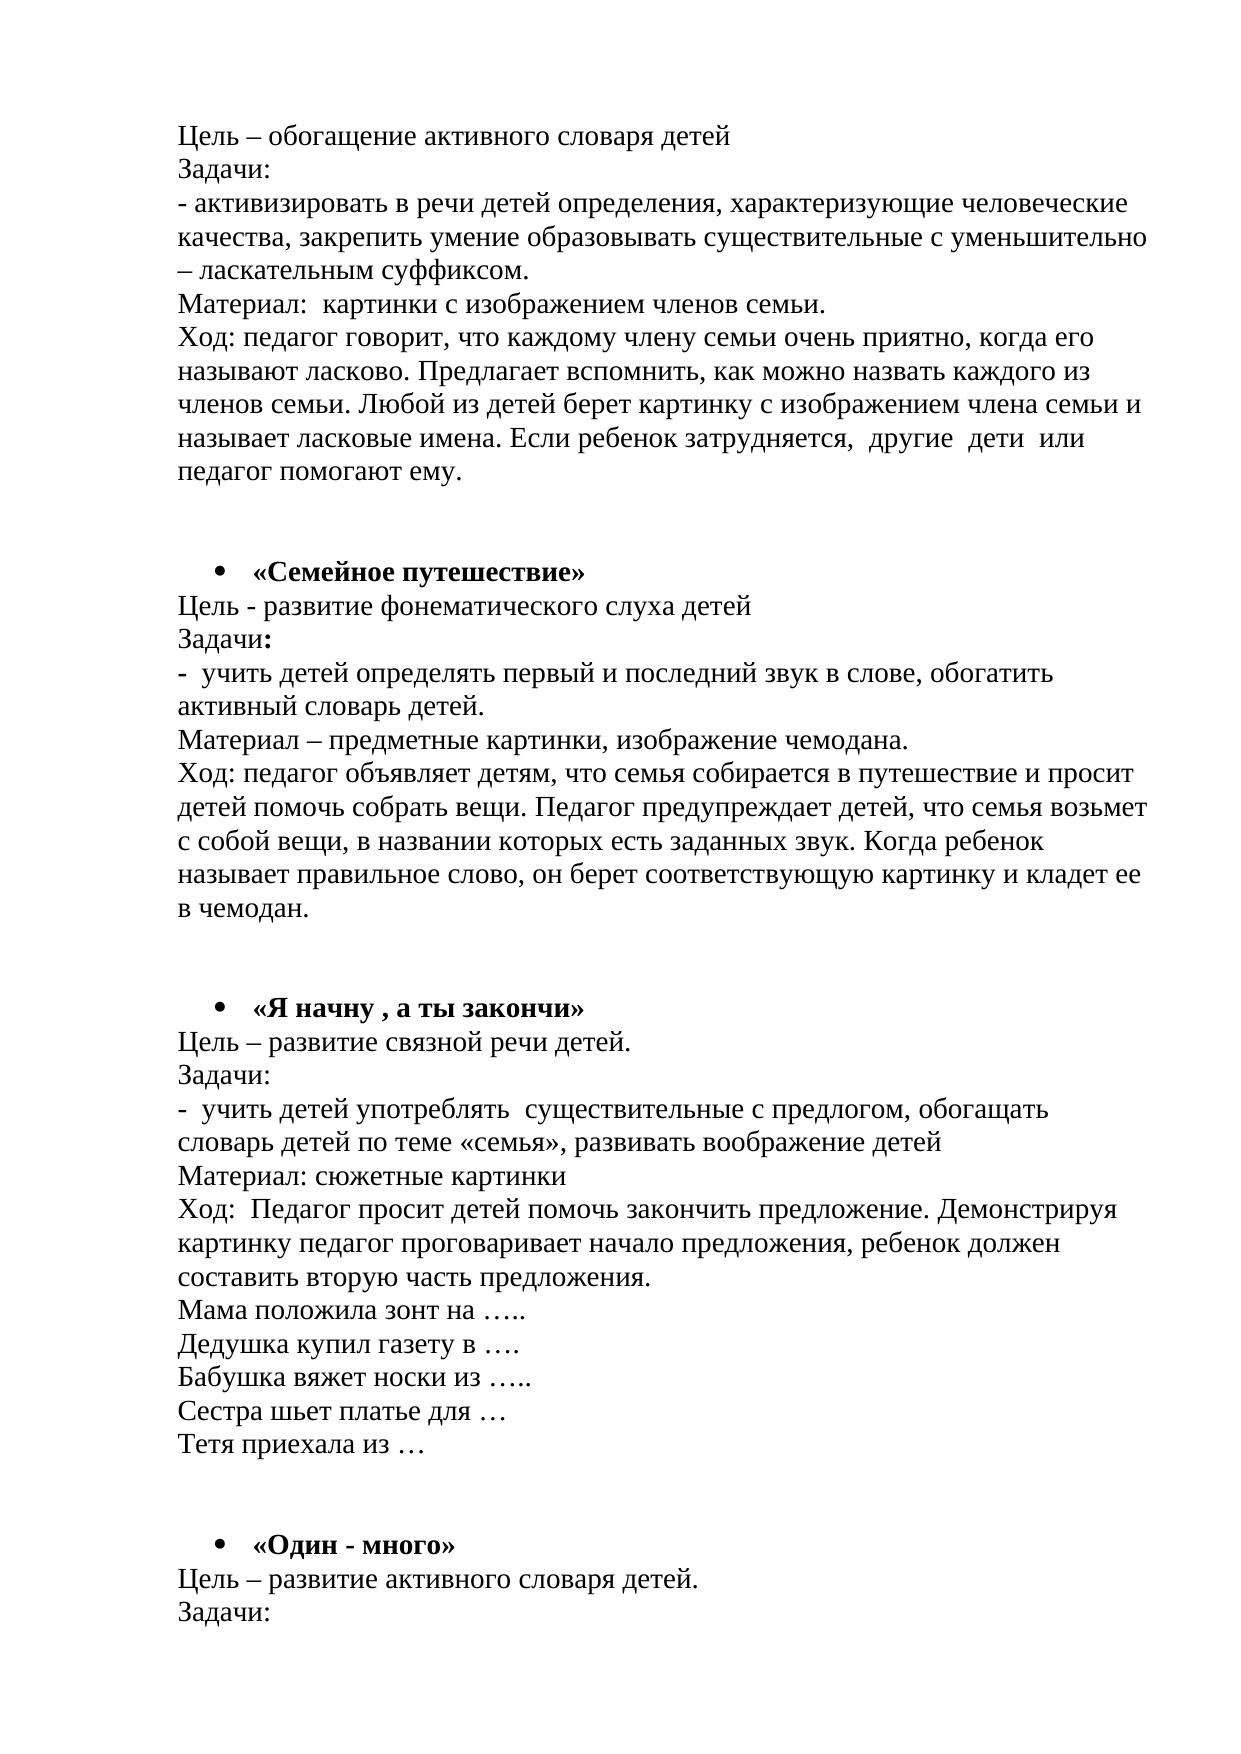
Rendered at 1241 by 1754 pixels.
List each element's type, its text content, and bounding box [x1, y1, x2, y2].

text Задачи: [177, 1057, 1152, 1091]
text - учить детей употреблять существительные с предлогом, обогащать словарь детей по теме «семья», развивать воображение детей [177, 1091, 1152, 1158]
text Материал – предметные картинки, изображение чемодана. [177, 722, 1152, 756]
list «Семейное путешествие» [215, 554, 1152, 588]
text - учить детей определять первый и последний звук в слове, обогатить активный словарь детей. [177, 655, 1152, 722]
text Цель - развитие фонематического слуха детей [177, 588, 1152, 621]
text Материал: сюжетные картинки [177, 1158, 1152, 1192]
text Сестра шьет платье для … [177, 1393, 1152, 1426]
text Бабушка вяжет носки из ….. [177, 1359, 1152, 1393]
text Мама положила зонт на ….. [177, 1292, 1152, 1326]
text Дедушка купил газету в …. [177, 1326, 1152, 1359]
text Тетя приехала из … [177, 1426, 1152, 1460]
list «Я начну , а ты закончи» [215, 990, 1152, 1024]
list «Один - много» [215, 1527, 1152, 1561]
text Цель – развитие активного словаря детей. [177, 1561, 1152, 1594]
text Материал: картинки с изображением членов семьи. [177, 286, 1152, 319]
text Ход: педагог говорит, что каждому члену семьи очень приятно, когда его называют ласково. Предлагает вспомнить, как можно назвать каждого из членов семьи. Любой из детей берет картинку с изображением члена семьи и называет ласковые имена. Если ребенок затрудняется, другие дети или педагог помогают ему. [177, 319, 1152, 487]
text Ход: Педагог просит детей помочь закончить предложение. Демонстрируя картинку педагог проговаривает начало предложения, ребенок должен составить вторую часть предложения. [177, 1192, 1152, 1292]
text - активизировать в речи детей определения, характеризующие человеческие качества, закрепить умение образовывать существительные с уменьшительно – ласкательным суффиксом. [177, 185, 1152, 286]
text Задачи: [177, 1594, 1152, 1628]
text Ход: педагог объявляет детям, что семья собирается в путешествие и просит детей помочь собрать вещи. Педагог предупреждает детей, что семья возьмет с собой вещи, в названии которых есть заданных звук. Когда ребенок называет правильное слово, он берет соответствующую картинку и кладет ее в чемодан. [177, 756, 1152, 923]
text Цель – обогащение активного словаря детей [177, 118, 1152, 152]
text Задачи: [177, 152, 1152, 185]
text Задачи: [177, 621, 1152, 655]
text Цель – развитие связной речи детей. [177, 1024, 1152, 1057]
